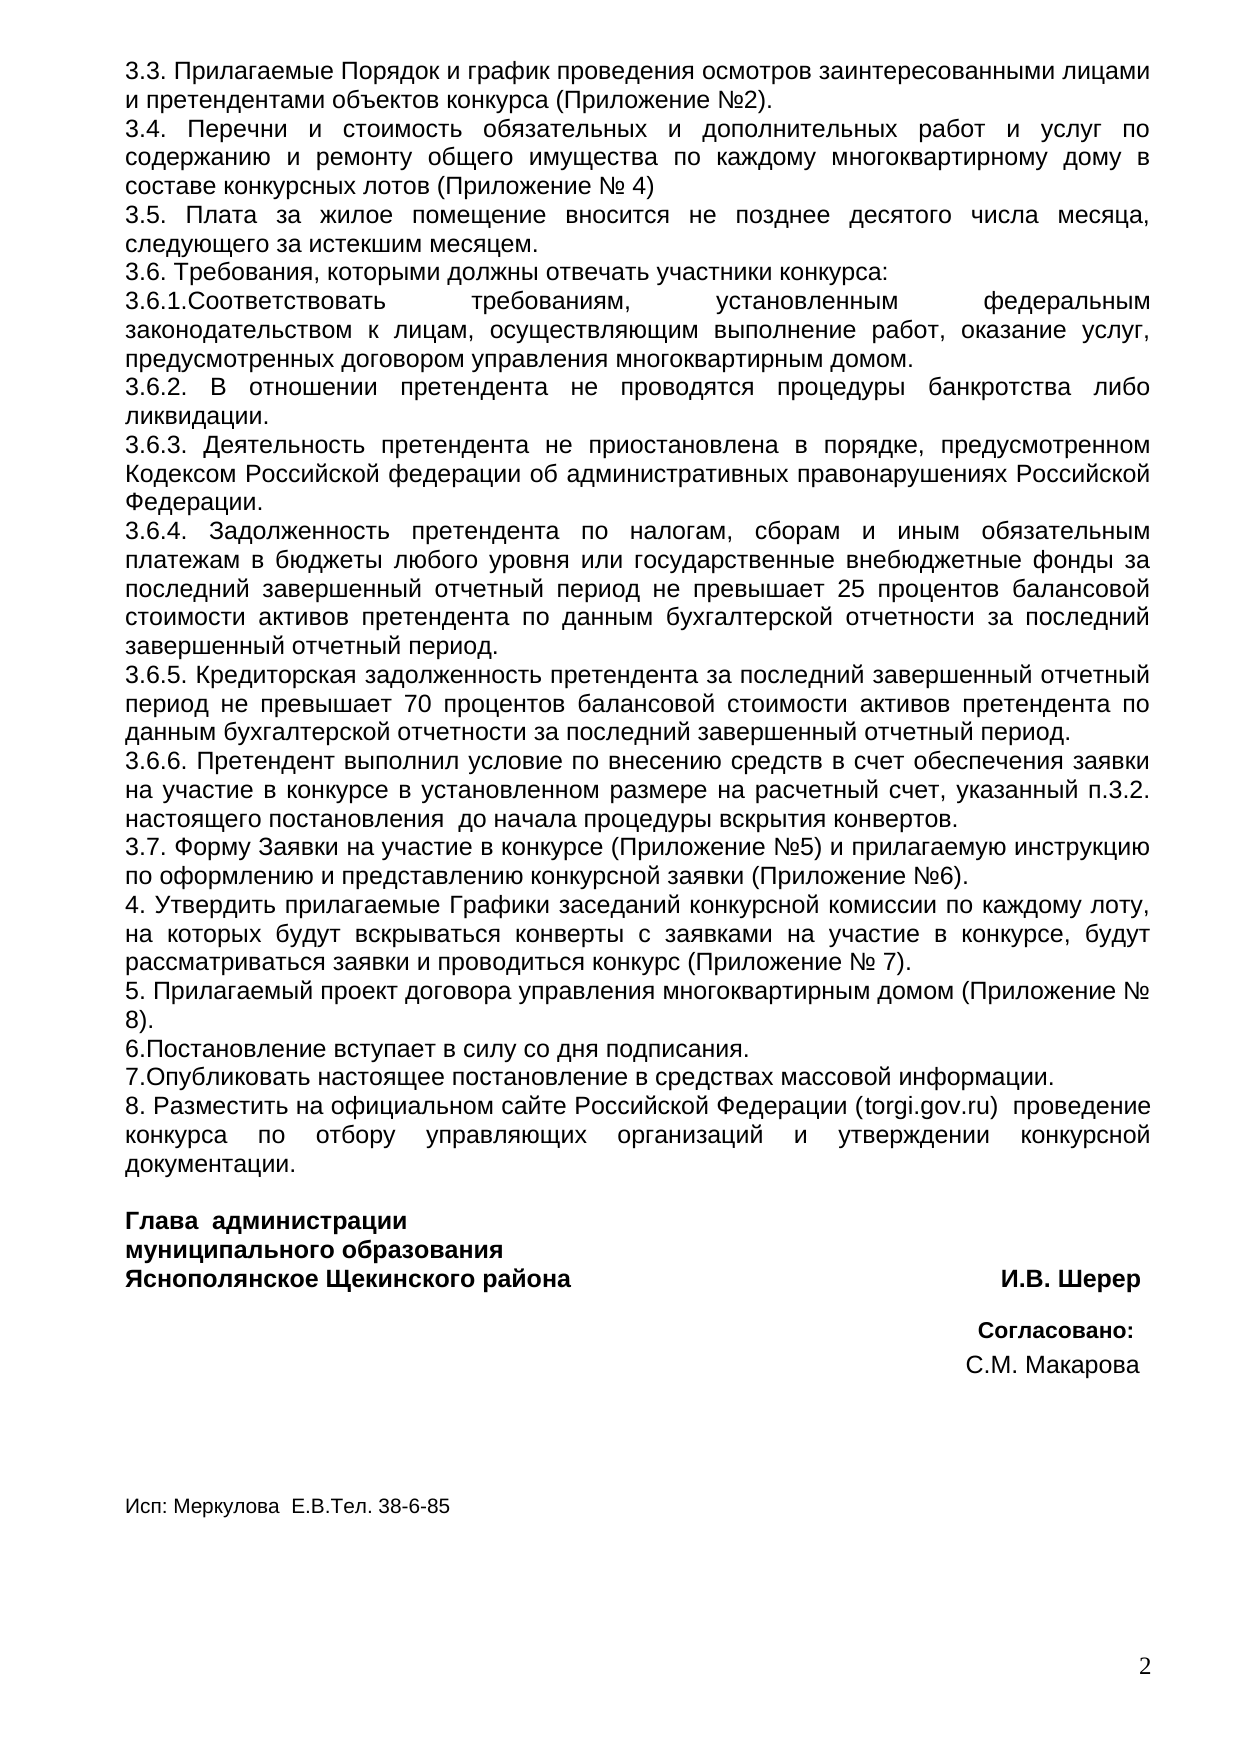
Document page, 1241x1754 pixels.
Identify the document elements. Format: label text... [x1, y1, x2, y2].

text 5. Прилагаемый проект договора управления многоквартирным домом (Приложение № 8). [125, 976, 1152, 1034]
text 3.6.4. Задолженность претендента по налогам, сборам и иным обязательным платежам в бюджеты любого уровня или государственные внебюджетные фонды за последний завершенный отчетный период не превышает 25 процентов балансовой стоимости активов претендента по данным бухгалтерской отчетности за последний завершенный отчетный период. [125, 516, 1152, 660]
text 3.6.2. В отношении претендента не проводятся процедуры банкротства либо ликвидации. [125, 372, 1152, 430]
text Исп: Меркулова Е.В.Тел. 38-6-85 [125, 1494, 1152, 1518]
text 3.5. Плата за жилое помещение вносится не позднее десятого числа месяца, следующего за истекшим месяцем. [125, 200, 1152, 257]
text 3.3. Прилагаемые Порядок и график проведения осмотров заинтересованными лицами и претендентами объектов конкурса (Приложение №2). [125, 56, 1152, 114]
text 3.6.5. Кредиторская задолженность претендента за последний завершенный отчетный период не превышает 70 процентов балансовой стоимости активов претендента по данным бухгалтерской отчетности за последний завершенный отчетный период. [125, 660, 1152, 746]
list Глава администрации [125, 1206, 1152, 1235]
text 3.6.1.Соответствовать требованиям, установленным федеральным законодательством к лицам, осуществляющим выполнение работ, оказание услуг, предусмотренных договором управления многоквартирным домом. [125, 286, 1152, 372]
list муниципального образования [125, 1235, 1152, 1264]
text 3.6.3. Деятельность претендента не приостановлена в порядке, предусмотренном Кодексом Российской федерации об административных правонарушениях Российской Федерации. [125, 430, 1152, 516]
text 3.6.6. Претендент выполнил условие по внесению средств в счет обеспечения заявки на участие в конкурсе в установленном размере на расчетный счет, указанный п.3.2. настоящего постановления до начала процедуры вскрытия конвертов. [125, 746, 1152, 832]
list 8. Разместить на официальном сайте Российской Федерации (torgi.gov.ru) проведение конкурса по отбору управляющих организаций и утверждении конкурсной документации. [125, 1091, 1152, 1177]
text 3.6. Требования, которыми должны отвечать участники конкурса: [125, 257, 1152, 286]
text 4. Утвердить прилагаемые Графики заседаний конкурсной комиссии по каждому лоту, на которых будут вскрываться конверты с заявками на участие в конкурсе, будут рассматриваться заявки и проводиться конкурс (Приложение № 7). [125, 890, 1152, 976]
list Яснополянское Щекинского района И.В. Шерер [125, 1264, 1152, 1292]
subtitle Согласовано: [125, 1317, 1152, 1344]
text С.М. Макарова [125, 1350, 1152, 1379]
list 7.Опубликовать настоящее постановление в средствах массовой информации. [125, 1062, 1152, 1091]
list 6.Постановление вступает в силу со дня подписания. [125, 1034, 1152, 1062]
text 3.4. Перечни и стоимость обязательных и дополнительных работ и услуг по содержанию и ремонту общего имущества по каждому многоквартирному дому в составе конкурсных лотов (Приложение № 4) [125, 114, 1152, 200]
text 3.7. Форму Заявки на участие в конкурсе (Приложение №5) и прилагаемую инструкцию по оформлению и представлению конкурсной заявки (Приложение №6). [125, 832, 1152, 890]
